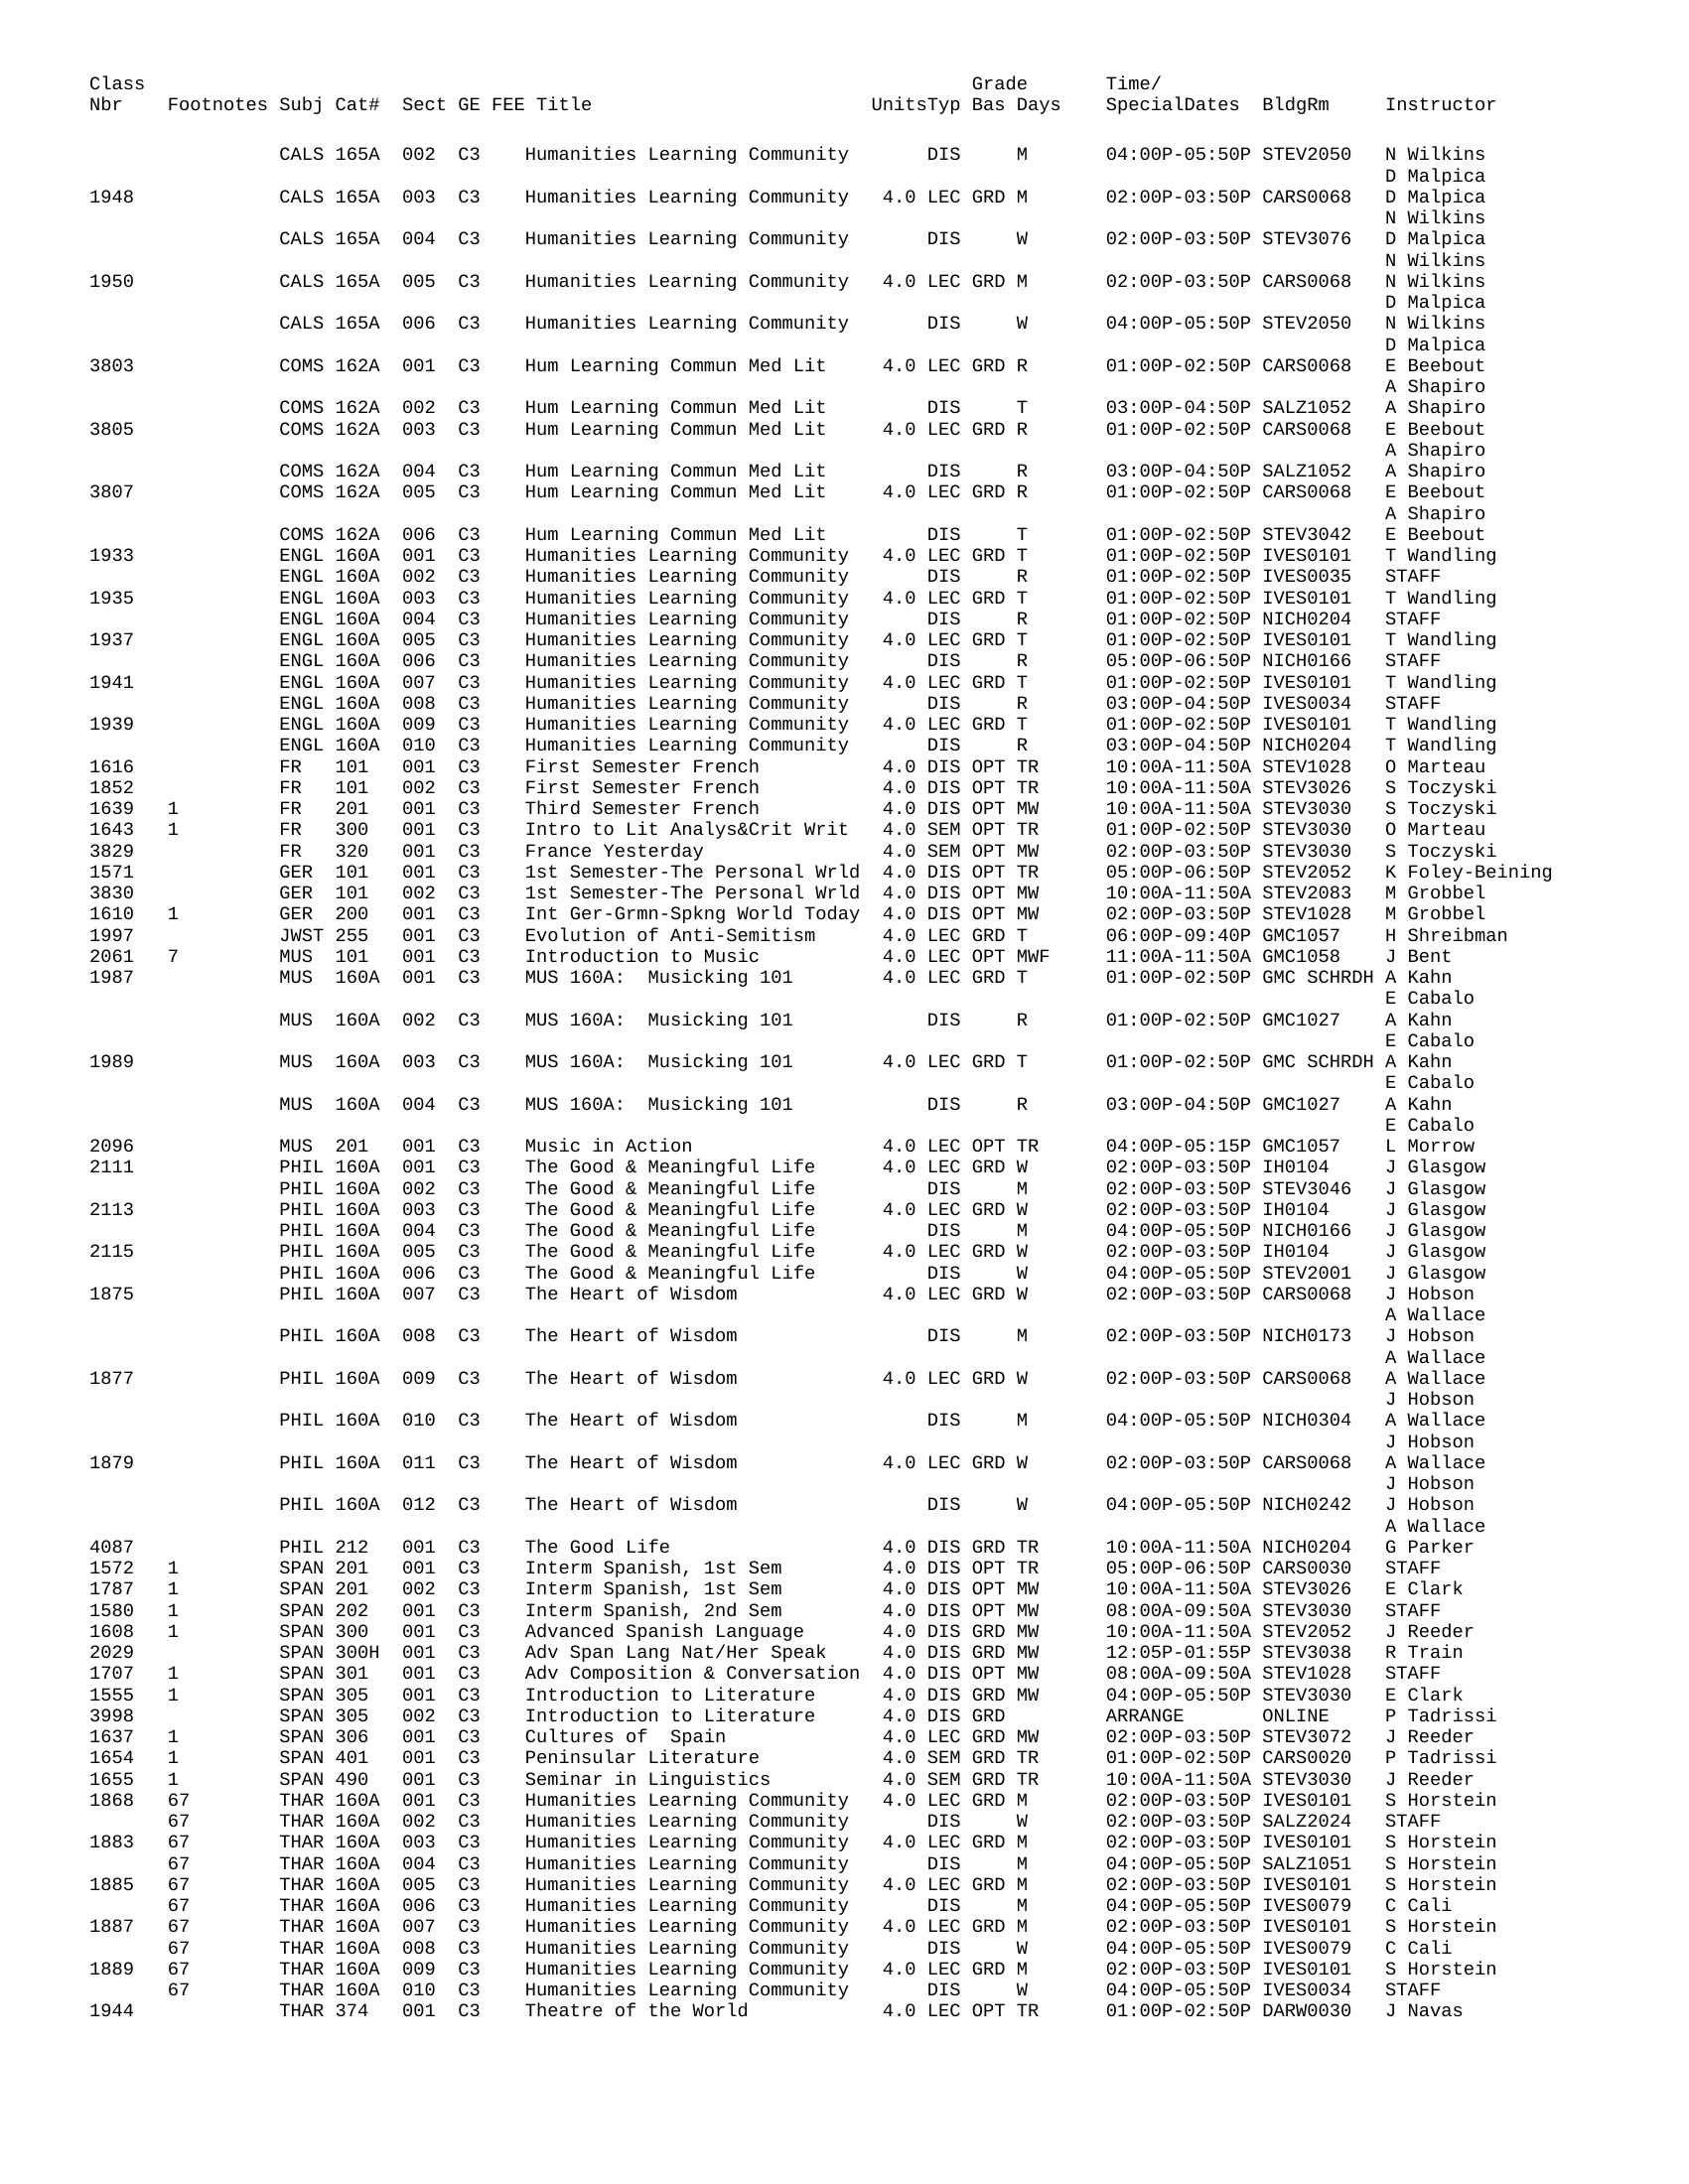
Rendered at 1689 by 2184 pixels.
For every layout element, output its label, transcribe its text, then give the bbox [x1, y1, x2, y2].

text D Malpica [89, 166, 1620, 188]
text ENGL 160A 006 C3 Humanities Learning Community DIS R 05:00P-06:50P NICH0166 STAFF [89, 651, 1620, 672]
text 1643 1 FR 300 001 C3 Intro to Lit Analys&Crit Writ 4.0 SEM OPT TR 01:00P-02:50P STEV3030 O Marteau [89, 820, 1620, 841]
text 1616 FR 101 001 C3 First Semester French 4.0 DIS OPT TR 10:00A-11:50A STEV1028 O Marteau [89, 756, 1620, 778]
text 3998 SPAN 305 002 C3 Introduction to Literature 4.0 DIS GRD ARRANGE ONLINE P Tadrissi [89, 1706, 1620, 1727]
text COMS 162A 002 C3 Hum Learning Commun Med Lit DIS T 03:00P-04:50P SALZ1052 A Shapiro [89, 398, 1620, 419]
text 1877 PHIL 160A 009 C3 The Heart of Wisdom 4.0 LEC GRD W 02:00P-03:50P CARS0068 A Wallace [89, 1369, 1620, 1390]
text PHIL 160A 006 C3 The Good & Meaningful Life DIS W 04:00P-05:50P STEV2001 J Glasgow [89, 1263, 1620, 1285]
text 67 THAR 160A 010 C3 Humanities Learning Community DIS W 04:00P-05:50P IVES0034 STAFF [89, 1980, 1620, 2001]
text 3807 COMS 162A 005 C3 Hum Learning Commun Med Lit 4.0 LEC GRD R 01:00P-02:50P CARS0068 E Beebout [89, 482, 1620, 503]
text CALS 165A 002 C3 Humanities Learning Community DIS M 04:00P-05:50P STEV2050 N Wilkins [89, 145, 1620, 166]
text N Wilkins [89, 208, 1620, 229]
text PHIL 160A 004 C3 The Good & Meaningful Life DIS M 04:00P-05:50P NICH0166 J Glasgow [89, 1221, 1620, 1242]
text 1571 GER 101 001 C3 1st Semester-The Personal Wrld 4.0 DIS OPT TR 05:00P-06:50P STEV2052 K Foley-Beining [89, 863, 1620, 884]
text PHIL 160A 012 C3 The Heart of Wisdom DIS W 04:00P-05:50P NICH0242 J Hobson [89, 1495, 1620, 1516]
text E Cabalo [89, 1073, 1620, 1094]
text MUS 160A 002 C3 MUS 160A: Musicking 101 DIS R 01:00P-02:50P GMC1027 A Kahn [89, 1010, 1620, 1031]
text 1944 THAR 374 001 C3 Theatre of the World 4.0 LEC OPT TR 01:00P-02:50P DARW0030 J Navas [89, 2001, 1620, 2022]
text 2113 PHIL 160A 003 C3 The Good & Meaningful Life 4.0 LEC GRD W 02:00P-03:50P IH0104 J Glasgow [89, 1200, 1620, 1221]
text 67 THAR 160A 008 C3 Humanities Learning Community DIS W 04:00P-05:50P IVES0079 C Cali [89, 1938, 1620, 1960]
text 1937 ENGL 160A 005 C3 Humanities Learning Community 4.0 LEC GRD T 01:00P-02:50P IVES0101 T Wandling [89, 630, 1620, 651]
text 1933 ENGL 160A 001 C3 Humanities Learning Community 4.0 LEC GRD T 01:00P-02:50P IVES0101 T Wandling [89, 546, 1620, 567]
text N Wilkins [89, 250, 1620, 272]
text E Cabalo [89, 1031, 1620, 1052]
text J Hobson [89, 1390, 1620, 1411]
text 1654 1 SPAN 401 001 C3 Peninsular Literature 4.0 SEM GRD TR 01:00P-02:50P CARS0020 P Tadrissi [89, 1748, 1620, 1769]
text 2111 PHIL 160A 001 C3 The Good & Meaningful Life 4.0 LEC GRD W 02:00P-03:50P IH0104 J Glasgow [89, 1158, 1620, 1178]
text 1939 ENGL 160A 009 C3 Humanities Learning Community 4.0 LEC GRD T 01:00P-02:50P IVES0101 T Wandling [89, 715, 1620, 736]
text 1655 1 SPAN 490 001 C3 Seminar in Linguistics 4.0 SEM GRD TR 10:00A-11:50A STEV3030 J Reeder [89, 1769, 1620, 1791]
text 67 THAR 160A 006 C3 Humanities Learning Community DIS M 04:00P-05:50P IVES0079 C Cali [89, 1896, 1620, 1917]
text 2096 MUS 201 001 C3 Music in Action 4.0 LEC OPT TR 04:00P-05:15P GMC1057 L Morrow [89, 1137, 1620, 1158]
text PHIL 160A 008 C3 The Heart of Wisdom DIS M 02:00P-03:50P NICH0173 J Hobson [89, 1326, 1620, 1347]
text A Shapiro [89, 441, 1620, 462]
text A Wallace [89, 1347, 1620, 1369]
text 1868 67 THAR 160A 001 C3 Humanities Learning Community 4.0 LEC GRD M 02:00P-03:50P IVES0101 S Horstein [89, 1791, 1620, 1812]
text MUS 160A 004 C3 MUS 160A: Musicking 101 DIS R 03:00P-04:50P GMC1027 A Kahn [89, 1094, 1620, 1116]
text 1889 67 THAR 160A 009 C3 Humanities Learning Community 4.0 LEC GRD M 02:00P-03:50P IVES0101 S Horstein [89, 1960, 1620, 1980]
text 1997 JWST 255 001 C3 Evolution of Anti-Semitism 4.0 LEC GRD T 06:00P-09:40P GMC1057 H Shreibman [89, 925, 1620, 947]
text 1941 ENGL 160A 007 C3 Humanities Learning Community 4.0 LEC GRD T 01:00P-02:50P IVES0101 T Wandling [89, 672, 1620, 694]
text ENGL 160A 002 C3 Humanities Learning Community DIS R 01:00P-02:50P IVES0035 STAFF [89, 567, 1620, 588]
text COMS 162A 004 C3 Hum Learning Commun Med Lit DIS R 03:00P-04:50P SALZ1052 A Shapiro [89, 462, 1620, 482]
text 1987 MUS 160A 001 C3 MUS 160A: Musicking 101 4.0 LEC GRD T 01:00P-02:50P GMC SCHRDH A Kahn [89, 968, 1620, 989]
text 1572 1 SPAN 201 001 C3 Interm Spanish, 1st Sem 4.0 DIS OPT TR 05:00P-06:50P CARS0030 STAFF [89, 1559, 1620, 1579]
text 1707 1 SPAN 301 001 C3 Adv Composition & Conversation 4.0 DIS OPT MW 08:00A-09:50A STEV1028 STAFF [89, 1664, 1620, 1685]
text 1852 FR 101 002 C3 First Semester French 4.0 DIS OPT TR 10:00A-11:50A STEV3026 S Toczyski [89, 778, 1620, 799]
text 1885 67 THAR 160A 005 C3 Humanities Learning Community 4.0 LEC GRD M 02:00P-03:50P IVES0101 S Horstein [89, 1875, 1620, 1896]
text 2061 7 MUS 101 001 C3 Introduction to Music 4.0 LEC OPT MWF 11:00A-11:50A GMC1058 J Bent [89, 947, 1620, 968]
text 1875 PHIL 160A 007 C3 The Heart of Wisdom 4.0 LEC GRD W 02:00P-03:50P CARS0068 J Hobson [89, 1285, 1620, 1305]
text 1610 1 GER 200 001 C3 Int Ger-Grmn-Spkng World Today 4.0 DIS OPT MW 02:00P-03:50P STEV1028 M Grobbel [89, 904, 1620, 925]
text COMS 162A 006 C3 Hum Learning Commun Med Lit DIS T 01:00P-02:50P STEV3042 E Beebout [89, 525, 1620, 546]
text A Wallace [89, 1305, 1620, 1326]
text 4087 PHIL 212 001 C3 The Good Life 4.0 DIS GRD TR 10:00A-11:50A NICH0204 G Parker [89, 1538, 1620, 1559]
text 67 THAR 160A 004 C3 Humanities Learning Community DIS M 04:00P-05:50P SALZ1051 S Horstein [89, 1853, 1620, 1875]
text 1935 ENGL 160A 003 C3 Humanities Learning Community 4.0 LEC GRD T 01:00P-02:50P IVES0101 T Wandling [89, 588, 1620, 610]
text 1950 CALS 165A 005 C3 Humanities Learning Community 4.0 LEC GRD M 02:00P-03:50P CARS0068 N Wilkins [89, 272, 1620, 293]
text PHIL 160A 010 C3 The Heart of Wisdom DIS M 04:00P-05:50P NICH0304 A Wallace [89, 1411, 1620, 1432]
text D Malpica [89, 335, 1620, 356]
text 1879 PHIL 160A 011 C3 The Heart of Wisdom 4.0 LEC GRD W 02:00P-03:50P CARS0068 A Wallace [89, 1453, 1620, 1474]
text A Shapiro [89, 377, 1620, 398]
text 3803 COMS 162A 001 C3 Hum Learning Commun Med Lit 4.0 LEC GRD R 01:00P-02:50P CARS0068 E Beebout [89, 356, 1620, 377]
text 3830 GER 101 002 C3 1st Semester-The Personal Wrld 4.0 DIS OPT MW 10:00A-11:50A STEV2083 M Grobbel [89, 884, 1620, 904]
text CALS 165A 006 C3 Humanities Learning Community DIS W 04:00P-05:50P STEV2050 N Wilkins [89, 314, 1620, 335]
text J Hobson [89, 1474, 1620, 1495]
text 3805 COMS 162A 003 C3 Hum Learning Commun Med Lit 4.0 LEC GRD R 01:00P-02:50P CARS0068 E Beebout [89, 419, 1620, 441]
text 67 THAR 160A 002 C3 Humanities Learning Community DIS W 02:00P-03:50P SALZ2024 STAFF [89, 1812, 1620, 1833]
text PHIL 160A 002 C3 The Good & Meaningful Life DIS M 02:00P-03:50P STEV3046 J Glasgow [89, 1178, 1620, 1200]
text 1887 67 THAR 160A 007 C3 Humanities Learning Community 4.0 LEC GRD M 02:00P-03:50P IVES0101 S Horstein [89, 1917, 1620, 1938]
text J Hobson [89, 1432, 1620, 1453]
text 3829 FR 320 001 C3 France Yesterday 4.0 SEM OPT MW 02:00P-03:50P STEV3030 S Toczyski [89, 841, 1620, 863]
text 1639 1 FR 201 001 C3 Third Semester French 4.0 DIS OPT MW 10:00A-11:50A STEV3030 S Toczyski [89, 799, 1620, 820]
text 2029 SPAN 300H 001 C3 Adv Span Lang Nat/Her Speak 4.0 DIS GRD MW 12:05P-01:55P STEV3038 R Train [89, 1643, 1620, 1664]
text 1580 1 SPAN 202 001 C3 Interm Spanish, 2nd Sem 4.0 DIS OPT MW 08:00A-09:50A STEV3030 STAFF [89, 1600, 1620, 1622]
text 1948 CALS 165A 003 C3 Humanities Learning Community 4.0 LEC GRD M 02:00P-03:50P CARS0068 D Malpica [89, 188, 1620, 208]
text 1989 MUS 160A 003 C3 MUS 160A: Musicking 101 4.0 LEC GRD T 01:00P-02:50P GMC SCHRDH A Kahn [89, 1052, 1620, 1073]
text 1787 1 SPAN 201 002 C3 Interm Spanish, 1st Sem 4.0 DIS OPT MW 10:00A-11:50A STEV3026 E Clark [89, 1579, 1620, 1600]
text ENGL 160A 008 C3 Humanities Learning Community DIS R 03:00P-04:50P IVES0034 STAFF [89, 694, 1620, 715]
text A Wallace [89, 1516, 1620, 1538]
text 1637 1 SPAN 306 001 C3 Cultures of Spain 4.0 LEC GRD MW 02:00P-03:50P STEV3072 J Reeder [89, 1727, 1620, 1748]
text CALS 165A 004 C3 Humanities Learning Community DIS W 02:00P-03:50P STEV3076 D Malpica [89, 229, 1620, 250]
text ENGL 160A 010 C3 Humanities Learning Community DIS R 03:00P-04:50P NICH0204 T Wandling [89, 736, 1620, 756]
text 1555 1 SPAN 305 001 C3 Introduction to Literature 4.0 DIS GRD MW 04:00P-05:50P STEV3030 E Clark [89, 1685, 1620, 1706]
text E Cabalo [89, 1116, 1620, 1137]
text 1883 67 THAR 160A 003 C3 Humanities Learning Community 4.0 LEC GRD M 02:00P-03:50P IVES0101 S Horstein [89, 1833, 1620, 1853]
text 2115 PHIL 160A 005 C3 The Good & Meaningful Life 4.0 LEC GRD W 02:00P-03:50P IH0104 J Glasgow [89, 1242, 1620, 1263]
text A Shapiro [89, 503, 1620, 525]
text E Cabalo [89, 989, 1620, 1010]
text ENGL 160A 004 C3 Humanities Learning Community DIS R 01:00P-02:50P NICH0204 STAFF [89, 610, 1620, 630]
text D Malpica [89, 293, 1620, 314]
text 1608 1 SPAN 300 001 C3 Advanced Spanish Language 4.0 DIS GRD MW 10:00A-11:50A STEV2052 J Reeder [89, 1622, 1620, 1643]
